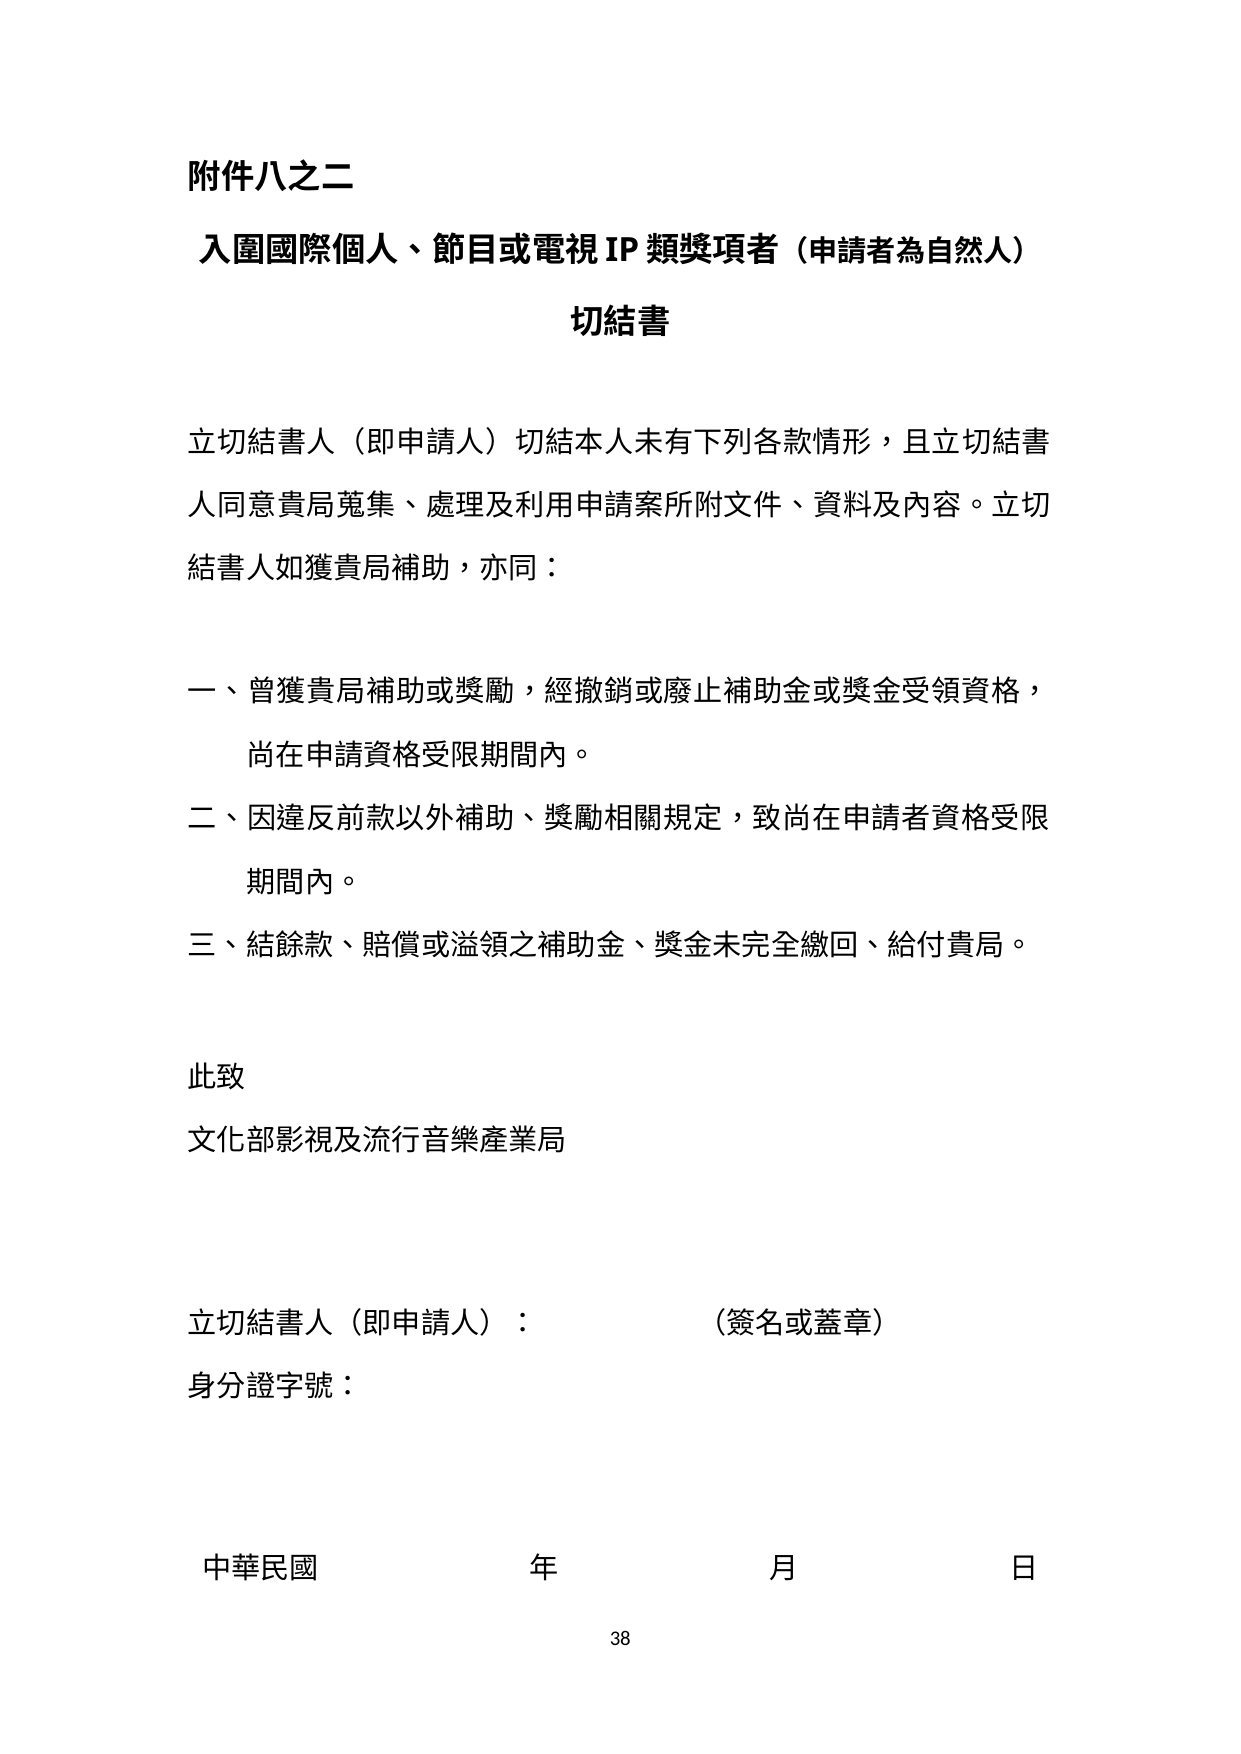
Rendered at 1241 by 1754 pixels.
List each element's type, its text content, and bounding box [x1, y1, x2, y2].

text 入圍國際個人、節目或電視IP類獎項者（申請者為自然人） [187, 222, 1053, 271]
text 切結書 [187, 295, 1053, 343]
text 立切結書人（即申請人）切結本人未有下列各款情形，且立切結書人同意貴局蒐集、處理及利用申請案所附文件、資料及內容。立切結書人如獲貴局補助，亦同： [187, 418, 1053, 587]
text 附件八之二 [187, 150, 1053, 198]
text 身分證字號： [187, 1363, 1053, 1405]
text 立切結書人（即申請人）： （簽名或蓋章） [187, 1299, 1053, 1341]
text 二、因違反前款以外補助、獎勵相關規定，致尚在申請者資格受限期間內。 [187, 795, 1053, 901]
text 此致 [187, 1053, 1053, 1096]
text 一、曾獲貴局補助或獎勵，經撤銷或廢止補助金或獎金受領資格，尚在申請資格受限期間內。 [187, 668, 1053, 774]
text 中華民國 年 月 日 [187, 1545, 1053, 1587]
text 三、結餘款、賠償或溢領之補助金、獎金未完全繳回、給付貴局。 [187, 922, 1053, 964]
text 文化部影視及流行音樂產業局 [187, 1117, 1053, 1159]
